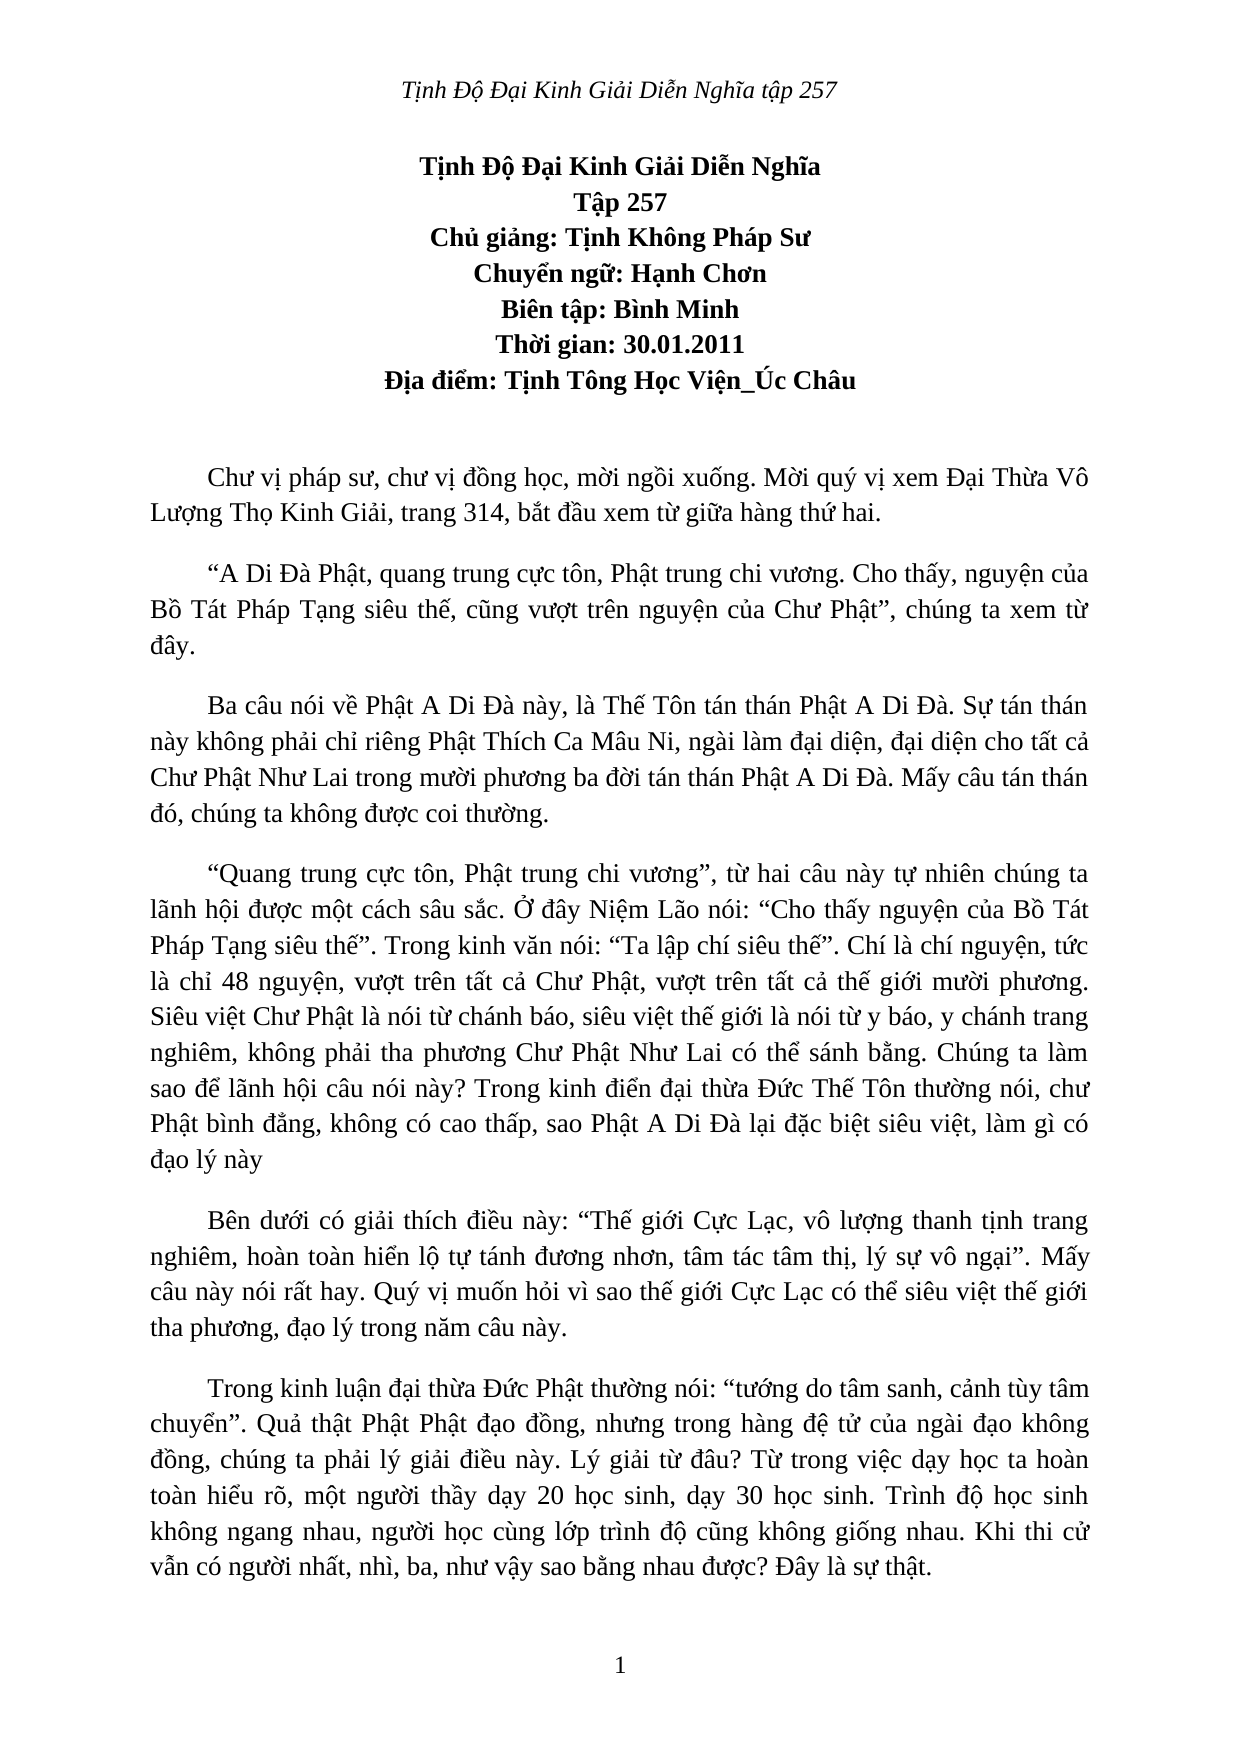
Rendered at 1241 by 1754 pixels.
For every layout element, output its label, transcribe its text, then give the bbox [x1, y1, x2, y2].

text Tập 257 [150, 186, 1090, 217]
text “Quang trung cực tôn, Phật trung chi vương”, từ hai câu này tự nhiên chúng ta lãnh hội được một cách sâu sắc. Ở đây Niệm Lão nói: “Cho thấy nguyện của Bồ Tát Pháp Tạng siêu thế”. Trong kinh văn nói: “Ta lập chí siêu thế”. Chí là chí nguyện, tức là chỉ 48 nguyện, vượt trên tất cả Chư Phật, vượt trên tất cả thế giới mười phương. Siêu việt Chư Phật là nói từ chánh báo, siêu việt thế giới là nói từ y báo, y chánh trang nghiêm, không phải tha phương Chư Phật Như Lai có thể sánh bằng. Chúng ta làm sao để lãnh hội câu nói này? Trong kinh điển đại thừa Đức Thế Tôn thường nói, chư Phật bình đẳng, không có cao thấp, sao Phật A Di Đà lại đặc biệt siêu việt, làm gì có đạo lý này [150, 857, 1090, 1174]
text Chủ giảng: Tịnh Không Pháp Sư [150, 221, 1090, 253]
text Chư vị pháp sư, chư vị đồng học, mời ngồi xuống. Mời quý vị xem Đại Thừa Vô Lượng Thọ Kinh Giải, trang 314, bắt đầu xem từ giữa hàng thứ hai. [150, 461, 1090, 528]
text Thời gian: 30.01.2011 [150, 329, 1090, 360]
text Ba câu nói về Phật A Di Đà này, là Thế Tôn tán thán Phật A Di Đà. Sự tán thán này không phải chỉ riêng Phật Thích Ca Mâu Ni, ngài làm đại diện, đại diện cho tất cả Chư Phật Như Lai trong mười phương ba đời tán thán Phật A Di Đà. Mấy câu tán thán đó, chúng ta không được coi thường. [150, 689, 1090, 828]
text Địa điểm: Tịnh Tông Học Viện_Úc Châu [150, 364, 1090, 396]
text Trong kinh luận đại thừa Đức Phật thường nói: “tướng do tâm sanh, cảnh tùy tâm chuyển”. Quả thật Phật Phật đạo đồng, nhưng trong hàng đệ tử của ngài đạo không đồng, chúng ta phải lý giải điều này. Lý giải từ đâu? Từ trong việc dạy học ta hoàn toàn hiểu rõ, một người thầy dạy 20 học sinh, dạy 30 học sinh. Trình độ học sinh không ngang nhau, người học cùng lớp trình độ cũng không giống nhau. Khi thi cử vẫn có người nhất, nhì, ba, như vậy sao bằng nhau được? Đây là sự thật. [150, 1372, 1090, 1582]
text Chuyển ngữ: Hạnh Chơn [150, 257, 1090, 288]
text Bên dưới có giải thích điều này: “Thế giới Cực Lạc, vô lượng thanh tịnh trang nghiêm, hoàn toàn hiển lộ tự tánh đương nhơn, tâm tác tâm thị, lý sự vô ngại”. Mấy câu này nói rất hay. Quý vị muốn hỏi vì sao thế giới Cực Lạc có thể siêu việt thế giới tha phương, đạo lý trong năm câu này. [150, 1204, 1090, 1342]
text “A Di Đà Phật, quang trung cực tôn, Phật trung chi vương. Cho thấy, nguyện của Bồ Tát Pháp Tạng siêu thế, cũng vượt trên nguyện của Chư Phật”, chúng ta xem từ đây. [150, 557, 1090, 660]
text Tịnh Độ Đại Kinh Giải Diễn Nghĩa [150, 150, 1090, 181]
text Biên tập: Bình Minh [150, 293, 1090, 324]
